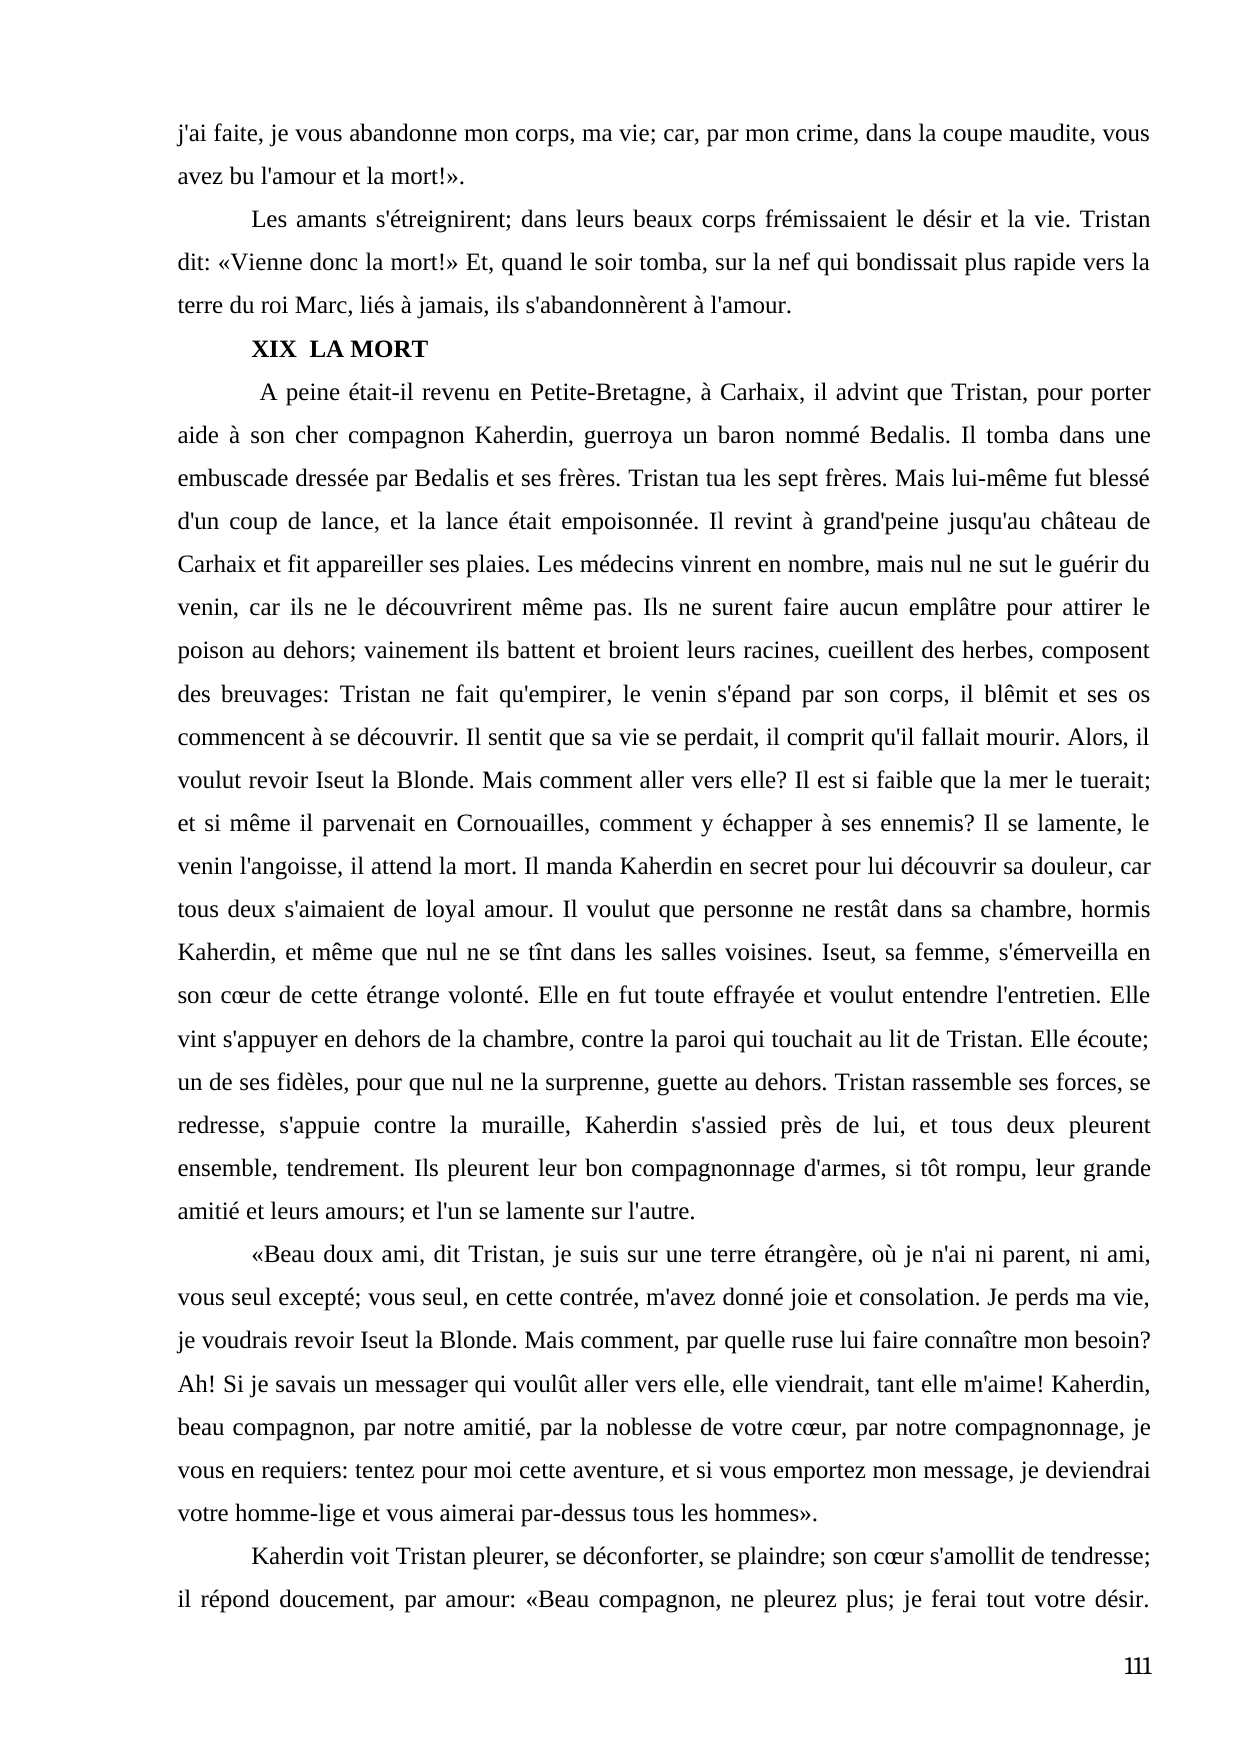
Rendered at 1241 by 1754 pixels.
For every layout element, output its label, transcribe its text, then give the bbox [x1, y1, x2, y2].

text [177, 118, 1152, 190]
text «Beau doux ami, dit Tristan, je suis sur une terre étrangère, où je n'ai ni parent, ni ami, vous seul excepté; vous seul, en cette contrée, m'avez donné joie et consolation. Je perds ma vie, je voudrais revoir Iseut la Blonde. Mais comment, par quelle ruse lui faire connaître mon besoin? Ah! Si je savais un messager qui voulût aller vers elle, elle viendrait, tant elle m'aime! Kaherdin, beau compagnon, par notre amitié, par la noblesse de votre cœur, par notre compagnonnage, je vous en requiers: tentez pour moi cette aventure, et si vous emportez mon message, je deviendrai votre homme-lige et vous aimerai par-dessus tous les hommes». [177, 1239, 1152, 1527]
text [177, 1541, 1152, 1613]
text A peine était-il revenu en Petite-Bretagne, à Carhaix, il advint que Tristan, pour porter aide à son cher compagnon Kaherdin, guerroya un baron nommé Bedalis. Il tomba dans une embuscade dressée par Bedalis et ses frères. Tristan tua les sept frères. Mais lui-même fut blessé d'un coup de lance, et la lance était empoisonnée. Il revint à grand'peine jusqu'au château de Carhaix et fit appareiller ses plaies. Les médecins vinrent en nombre, mais nul ne sut le guérir du venin, car ils ne le découvrirent même pas. Ils ne surent faire aucun emplâtre pour attirer le poison au dehors; vainement ils battent et broient leurs racines, cueillent des herbes, composent des breuvages: Tristan ne fait qu'empirer, le venin s'épand par son corps, il blêmit et ses os commencent à se découvrir. Il sentit que sa vie se perdait, il comprit qu'il fallait mourir. Alors, il voulut revoir Iseut la Blonde. Mais comment aller vers elle? Il est si faible que la mer le tuerait; et si même il parvenait en Cornouailles, comment y échapper à ses ennemis? Il se lamente, le venin l'angoisse, il attend la mort. Il manda Kaherdin en secret pour lui découvrir sa douleur, car tous deux s'aimaient de loyal amour. Il voulut que personne ne restât dans sa chambre, hormis Kaherdin, et même que nul ne se tînt dans les salles voisines. Iseut, sa femme, s'émerveilla en son cœur de cette étrange volonté. Elle en fut toute effrayée et voulut entendre l'entretien. Elle vint s'appuyer en dehors de la chambre, contre la paroi qui touchait au lit de Tristan. Elle écoute; un de ses fidèles, pour que nul ne la surprenne, guette au dehors. Tristan rassemble ses forces, se redresse, s'appuie contre la muraille, Kaherdin s'assied près de lui, et tous deux pleurent ensemble, tendrement. Ils pleurent leur bon compagnonnage d'armes, si tôt rompu, leur grande amitié et leurs amours; et l'un se lamente sur l'autre. [177, 377, 1152, 1225]
text Les amants s'étreignirent; dans leurs beaux corps frémissaient le désir et la vie. Tristan dit: «Vienne donc la mort!» Et, quand le soir tomba, sur la nef qui bondissait plus rapide vers la terre du roi Marc, liés à jamais, ils s'abandonnèrent à l'amour. [177, 204, 1152, 319]
text XIX LA MORT [177, 334, 1152, 362]
